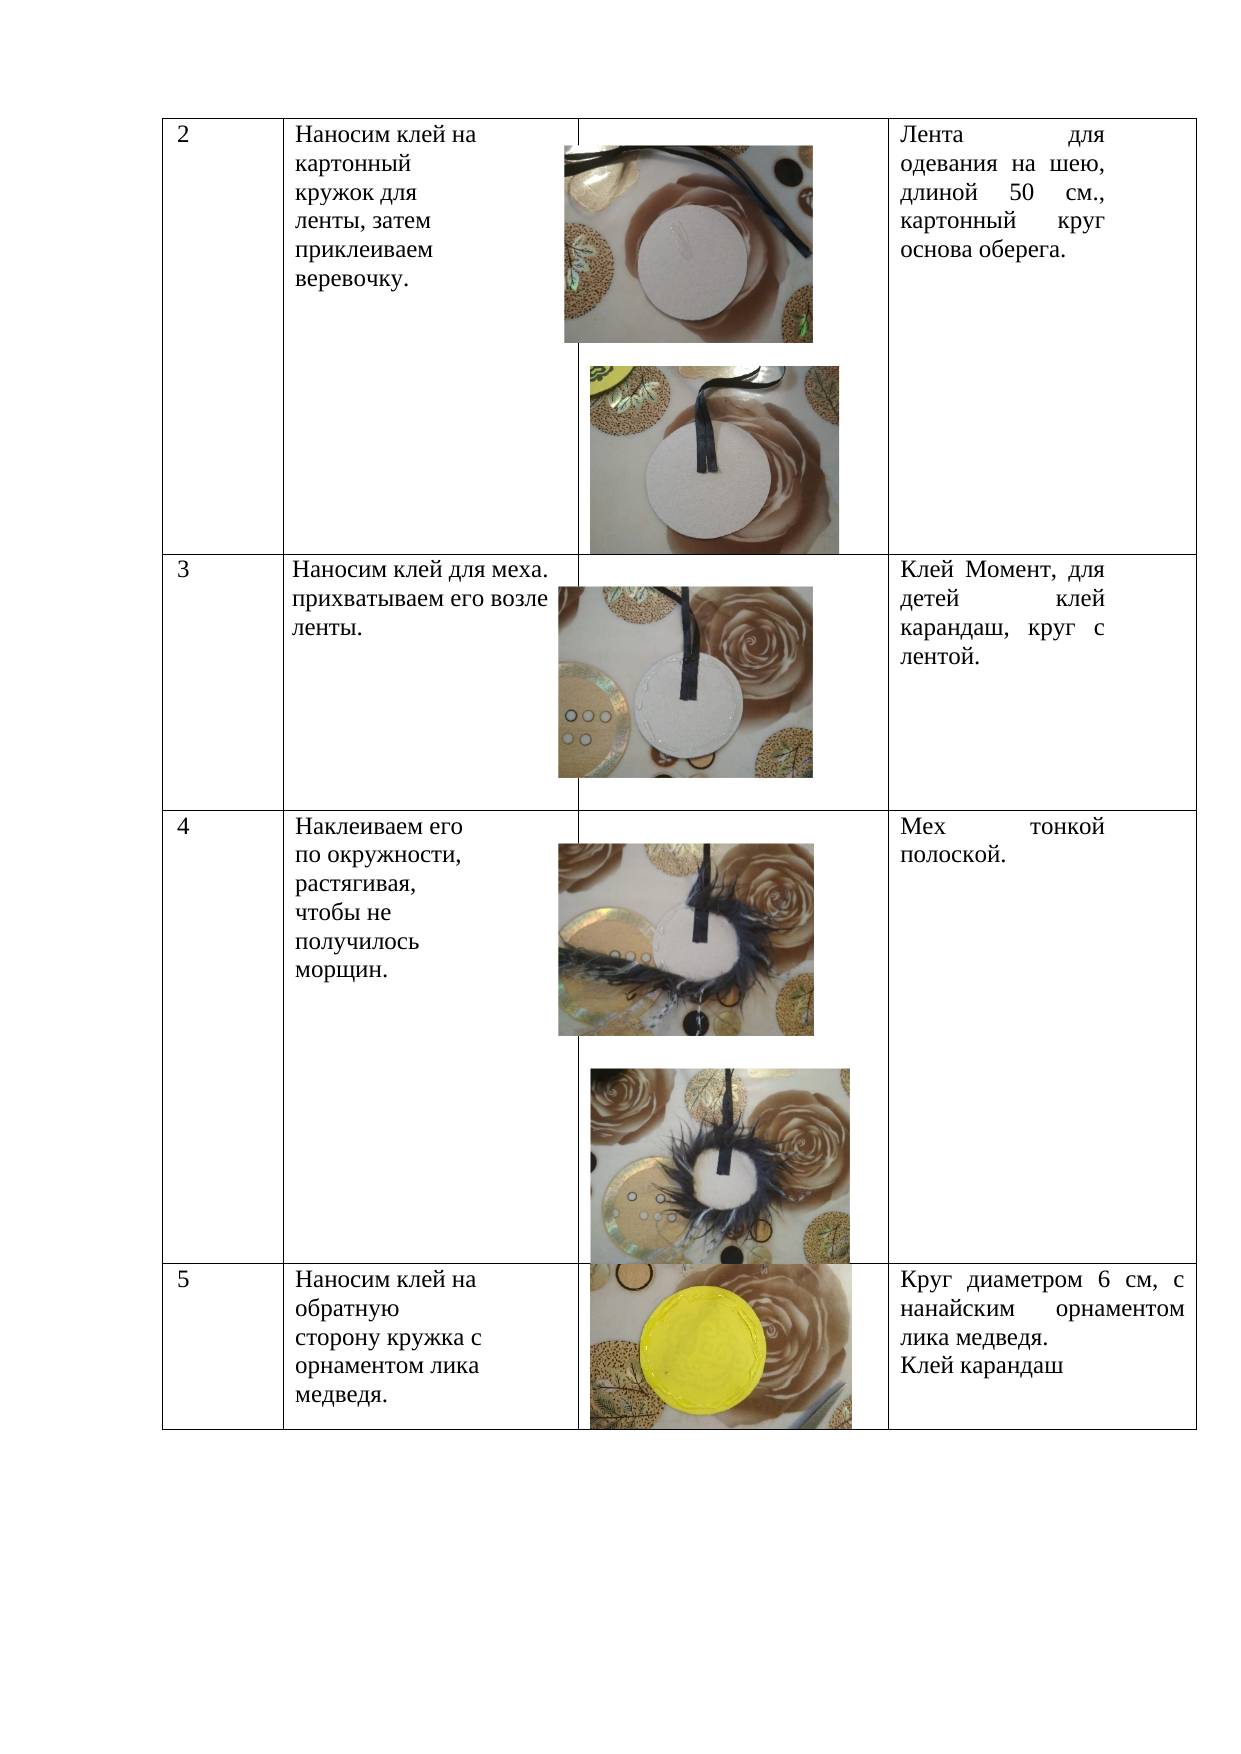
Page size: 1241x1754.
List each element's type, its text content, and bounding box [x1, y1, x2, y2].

table_cell 2 [163, 119, 283, 553]
table_cell 3 [163, 555, 283, 810]
table_cell [579, 1264, 590, 1429]
picture [559, 844, 814, 1036]
table_cell 4 [163, 811, 283, 1263]
table_cell Наклеиваем его по окружности, растягивая, чтобы не получилось морщин. [284, 811, 578, 1263]
picture [559, 587, 812, 778]
table_cell Мех тонкой полоской. [889, 811, 1196, 1263]
picture [590, 366, 840, 554]
picture [590, 1069, 852, 1429]
table_cell [579, 555, 888, 810]
table_cell [579, 119, 888, 553]
picture [565, 146, 812, 343]
table_cell Наносим клей для меха. прихватываем его возле ленты. [284, 555, 578, 810]
table_cell Круг диаметром 6 см, с нанайским орнаментом лика медведя. Клей карандаш [889, 1264, 1196, 1429]
table_cell [852, 1264, 888, 1429]
table_cell Наносим клей на обратную сторону кружка с орнаментом лика медведя. [284, 1264, 578, 1429]
table_cell 5 [163, 1264, 283, 1429]
table_cell Наносим клей на картонный кружок для ленты, затем приклеиваем веревочку. [284, 119, 578, 553]
table_cell [579, 811, 888, 1263]
table_cell Лента для одевания на шею, длиной 50 см., картонный круг основа оберега. [889, 119, 1196, 553]
table_cell Клей Момент, для детей клей карандаш, круг с лентой. [889, 555, 1196, 810]
